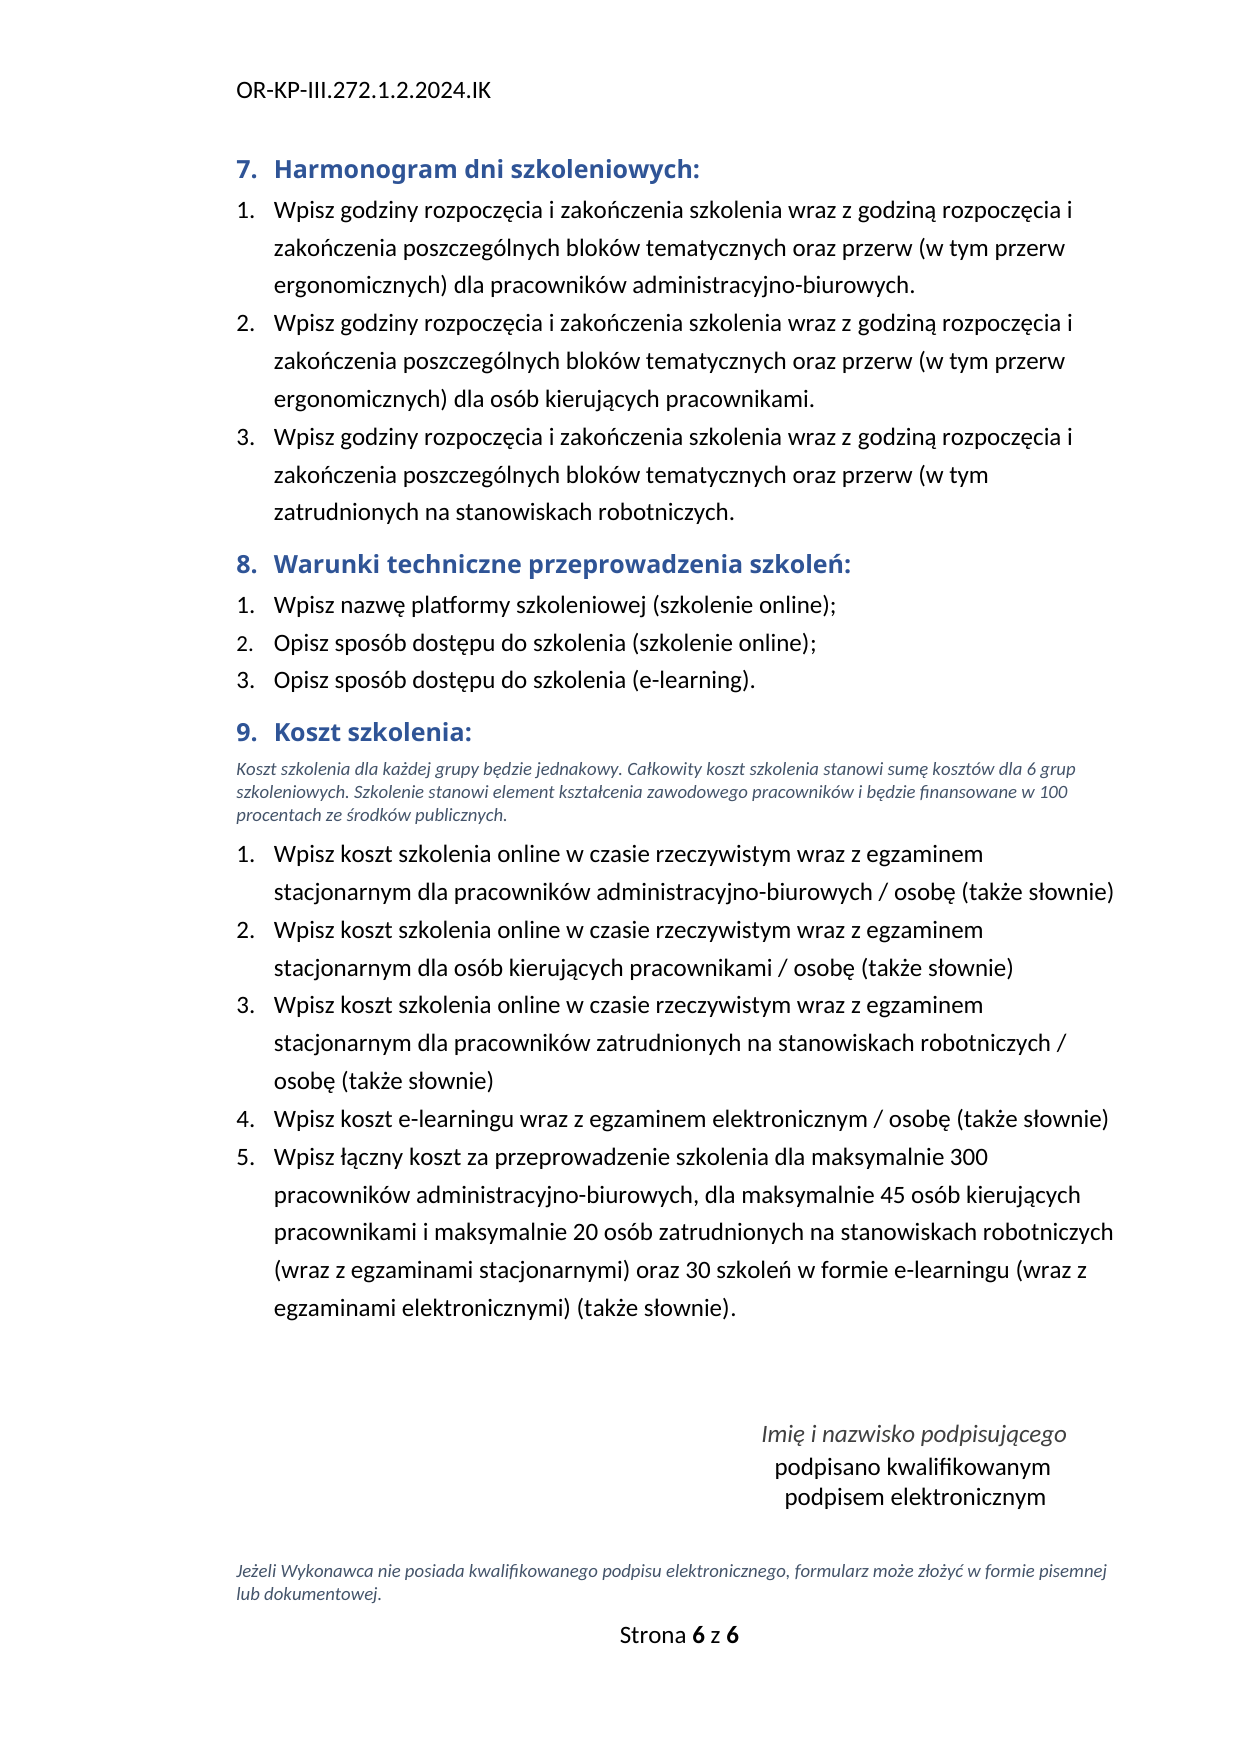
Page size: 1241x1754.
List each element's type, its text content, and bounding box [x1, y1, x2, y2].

text Koszt szkolenia dla każdej grupy będzie jednakowy. Całkowity koszt szkolenia stanowi sumę kosztów dla 6 grup szkoleniowych. Szkolenie stanowi element kształcenia zawodowego pracowników i będzie finansowane w 100 procentach ze środków publicznych. [236, 757, 1122, 826]
text podpisano kwalifikowanym podpisem elektronicznym [709, 1451, 1122, 1512]
subtitle Harmonogram dni szkoleniowych: [236, 152, 1122, 186]
text Jeżeli Wykonawca nie posiada kwalifikowanego podpisu elektronicznego, formularz może złożyć w formie pisemnej lub dokumentowej. [236, 1560, 1122, 1606]
subtitle Warunki techniczne przeprowadzenia szkoleń: [236, 547, 1122, 581]
list . [236, 1141, 1122, 1323]
subtitle Koszt szkolenia: [236, 715, 1122, 749]
